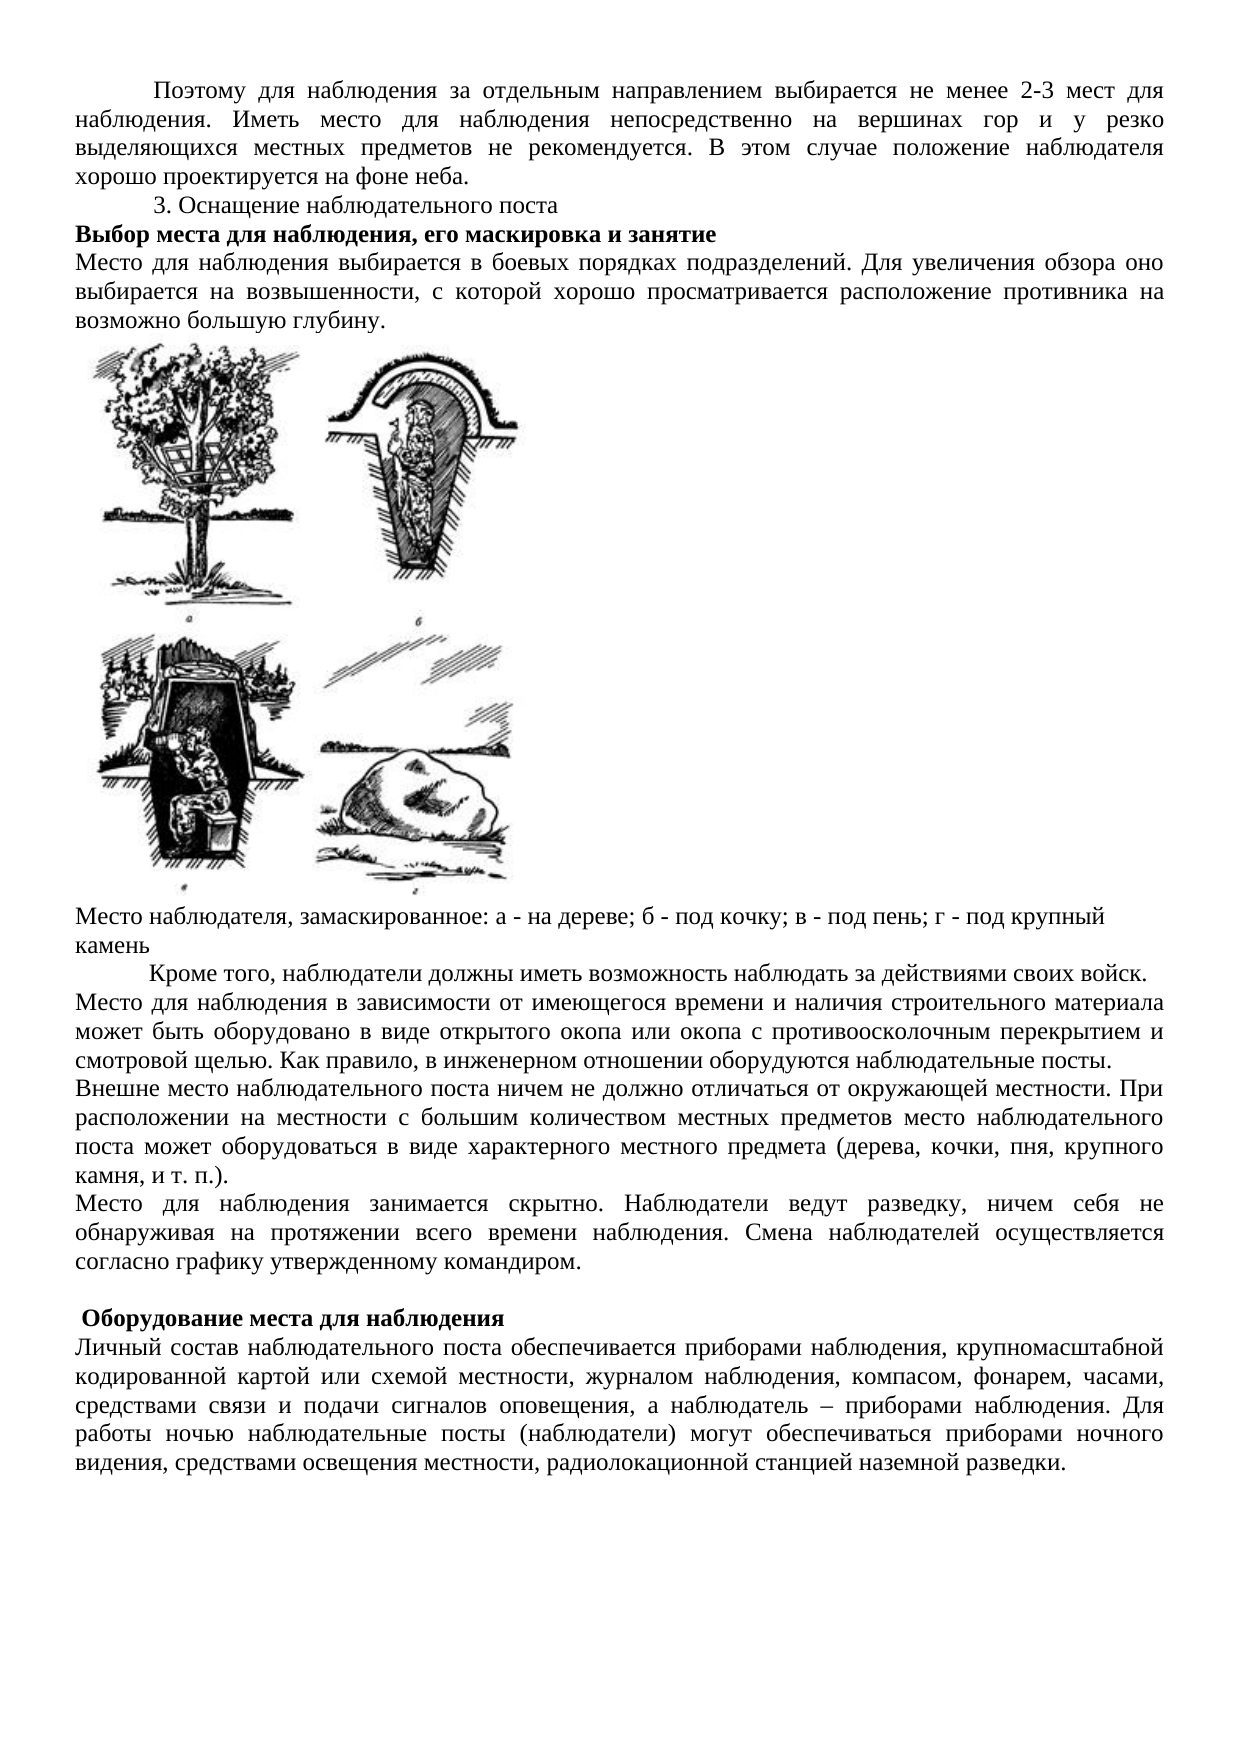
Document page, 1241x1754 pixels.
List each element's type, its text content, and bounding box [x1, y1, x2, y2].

text Место для наблюдения в зависимости от имеющегося времени и наличия строительного материала может быть оборудовано в виде открытого окопа или окопа с противоосколочным перекрытием и смотровой щелью. Как правило, в инженерном отношении оборудуются наблюдательные посты. [75, 987, 1165, 1073]
text Место для наблюдения занимается скрытно. Наблюдатели ведут разведку, ничем себя не обнаруживая на протяжении всего времени наблюдения. Смена наблюдателей осуществляется согласно графику утвержденному командиром. [75, 1188, 1165, 1275]
text Кроме того, наблюдатели должны иметь возможность наблюдать за действиями своих войск. [75, 958, 1165, 987]
subtitle Оборудование места для наблюдения [75, 1303, 1165, 1332]
picture [75, 333, 532, 901]
text Место для наблюдения выбирается в боевых порядках подразделений. Для увеличения обзора оно выбирается на возвышенности, с которой хорошо просматривается расположение противника на возможно большую глубину. [75, 247, 1165, 334]
subtitle Выбор места для наблюдения, его маскировка и занятие [75, 219, 1165, 247]
text Личный состав наблюдательного поста обеспечивается приборами наблюдения, крупномасштабной кодированной картой или схемой местности, журналом наблюдения, компасом, фонарем, часами, средствами связи и подачи сигналов оповещения, а наблюдатель – приборами наблюдения. Для работы ночью наблюдательные посты (наблюдатели) могут обеспечиваться приборами ночного видения, средствами освещения местности, радиолокационной станцией наземной разведки. [75, 1332, 1165, 1476]
text 3. Оснащение наблюдательного поста [75, 190, 1165, 219]
text Внешне место наблюдательного поста ничем не должно отличаться от окружающей местности. При расположении на местности с большим количеством местных предметов место наблюдательного поста может оборудоваться в виде характерного местного предмета (дерева, кочки, пня, крупного камня, и т. п.). [75, 1073, 1165, 1188]
text Место наблюдателя, замаскированное: а - на дереве; б - под кочку; в - под пень; г - под крупный камень [75, 901, 1165, 958]
text Поэтому для наблюдения за отдельным направлением выбирается не менее 2-3 мест для наблюдения. Иметь место для наблюдения непосредственно на вершинах гор и у резко выделяющихся местных предметов не рекомендуется. В этом случае положение наблюдателя хорошо проектируется на фоне неба. [75, 75, 1165, 190]
